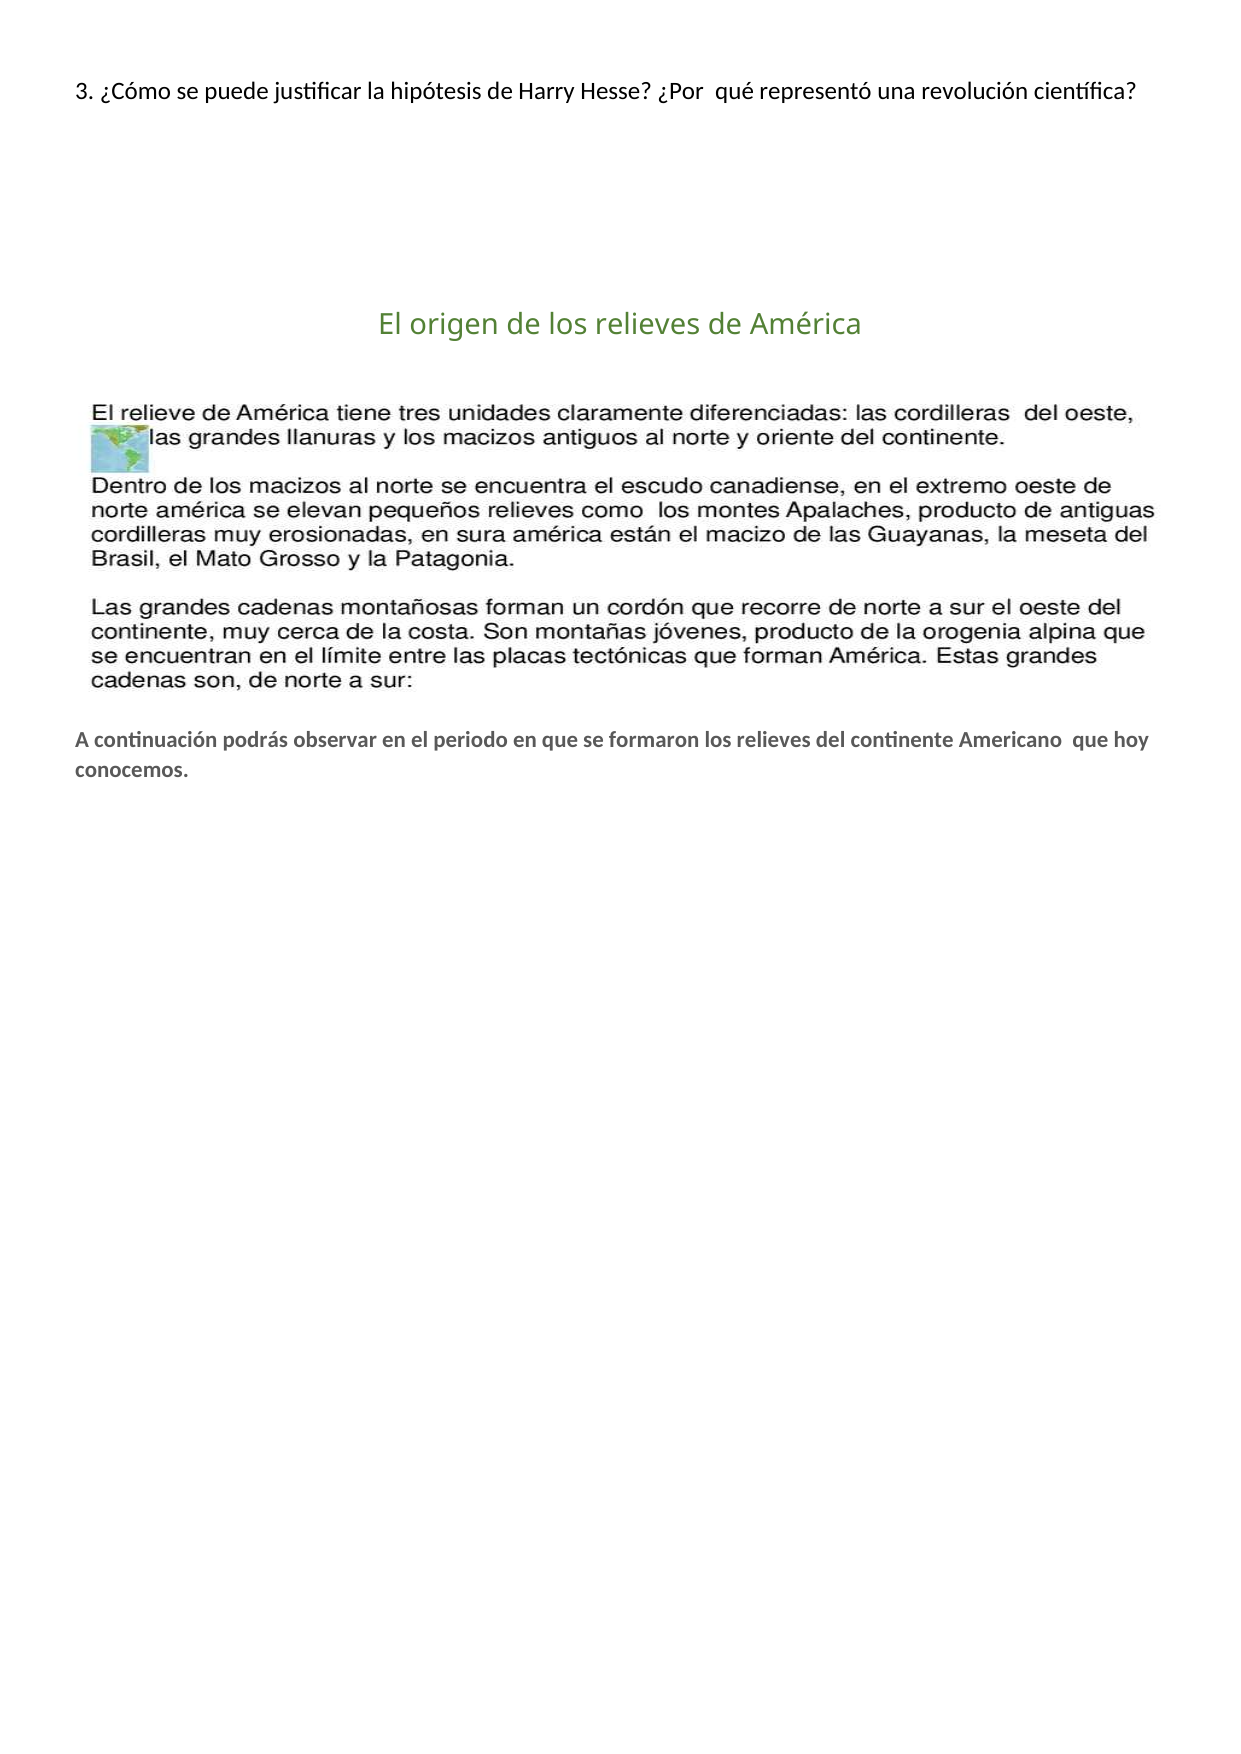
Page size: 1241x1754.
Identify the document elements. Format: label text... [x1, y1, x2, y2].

text A continuación podrás observar en el periodo en que se formaron los relieves del continente Americano que hoy conocemos. [75, 725, 1165, 784]
text El origen de los relieves de América [75, 303, 1165, 343]
picture [75, 362, 1172, 707]
text 3. ¿Cómo se puede justificar la hipótesis de Harry Hesse? ¿Por qué representó una revolución científica? [75, 75, 1165, 136]
